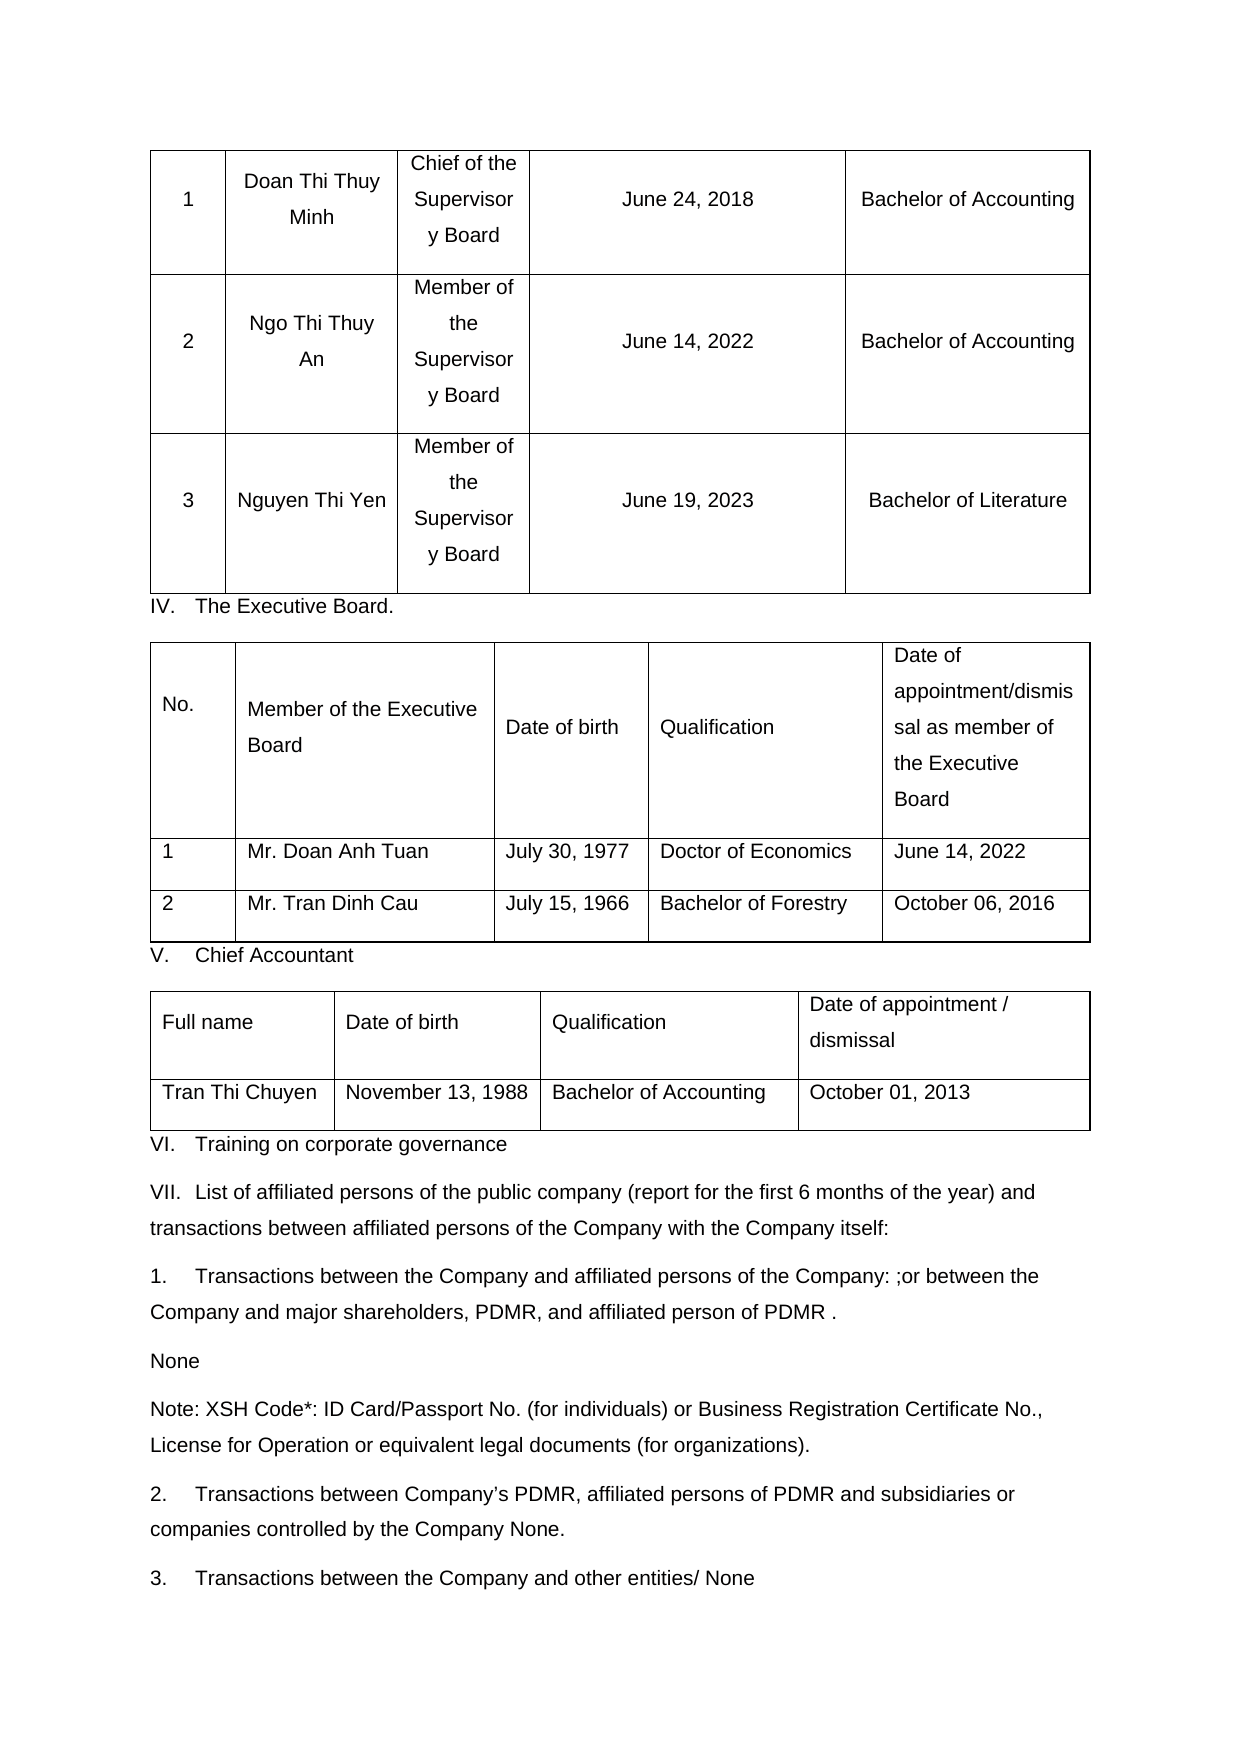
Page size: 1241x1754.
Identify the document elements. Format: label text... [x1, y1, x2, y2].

table_cell 3 [151, 434, 225, 593]
table_cell Ngo Thi Thuy An [226, 275, 397, 433]
list Chief Accountant [150, 943, 1090, 966]
table_cell 2 [151, 891, 235, 941]
table_cell Bachelor of Accounting [846, 151, 1089, 274]
table_cell Nguyen Thi Yen [226, 434, 397, 593]
table_cell Doctor of Economics [649, 839, 882, 889]
table_cell Doan Thi Thuy Minh [226, 151, 397, 274]
table_header Member of the Executive Board [236, 643, 494, 838]
table_cell 2 [151, 275, 225, 433]
table_cell June 14, 2022 [530, 275, 845, 433]
table_cell November 13, 1988 [335, 1080, 540, 1130]
table_cell October 01, 2013 [799, 1080, 1089, 1130]
text Note: XSH Code*: ID Card/Passport No. (for individuals) or Business Registration Certificate No., License for Operation or equivalent legal documents (for organizations). [150, 1397, 1090, 1457]
table_cell July 15, 1966 [495, 891, 648, 941]
table_header No. [151, 643, 235, 838]
table_header Date of appointment / dismissal [799, 992, 1089, 1078]
list List of affiliated persons of the public company (report for the first 6 months of the year) and transactions between affiliated persons of the Company with the Company itself: [150, 1180, 1090, 1240]
text None [150, 1348, 1090, 1372]
table_cell June 24, 2018 [530, 151, 845, 274]
table_cell Bachelor of Accounting [541, 1080, 798, 1130]
table_cell Mr. Doan Anh Tuan [236, 839, 494, 889]
table_cell June 19, 2023 [530, 434, 845, 593]
table_header Qualification [541, 992, 798, 1078]
table_cell July 30, 1977 [495, 839, 648, 889]
list The Executive Board. [150, 594, 1090, 618]
table_cell Tran Thi Chuyen [151, 1080, 334, 1130]
table_cell Bachelor of Forestry [649, 891, 882, 941]
table_cell 1 [151, 839, 235, 889]
list Transactions between the Company and affiliated persons of the Company: ;or between the Company and major shareholders, PDMR, and affiliated person of PDMR . [150, 1264, 1090, 1324]
table_cell Member of the Supervisory Board [398, 434, 529, 593]
table_cell Member of the Supervisory Board [398, 275, 529, 433]
table_header Qualification [649, 643, 882, 838]
table_header Date of birth [335, 992, 540, 1078]
table_cell 1 [151, 151, 225, 274]
table_header Date of appointment/dismissal as member of the Executive Board [883, 643, 1089, 838]
table_cell June 14, 2022 [883, 839, 1089, 889]
table_cell Mr. Tran Dinh Cau [236, 891, 494, 941]
list Transactions between the Company and other entities/ None [150, 1566, 1090, 1590]
list Transactions between Company’s PDMR, affiliated persons of PDMR and subsidiaries or companies controlled by the Company None. [150, 1481, 1090, 1541]
list Training on corporate governance [150, 1131, 1090, 1155]
table_cell Chief of the Supervisory Board [398, 151, 529, 274]
table_header Date of birth [495, 643, 648, 838]
table_header Full name [151, 992, 334, 1078]
table_cell Bachelor of Accounting [846, 275, 1089, 433]
table_cell Bachelor of Literature [846, 434, 1089, 593]
table_cell October 06, 2016 [883, 891, 1089, 941]
